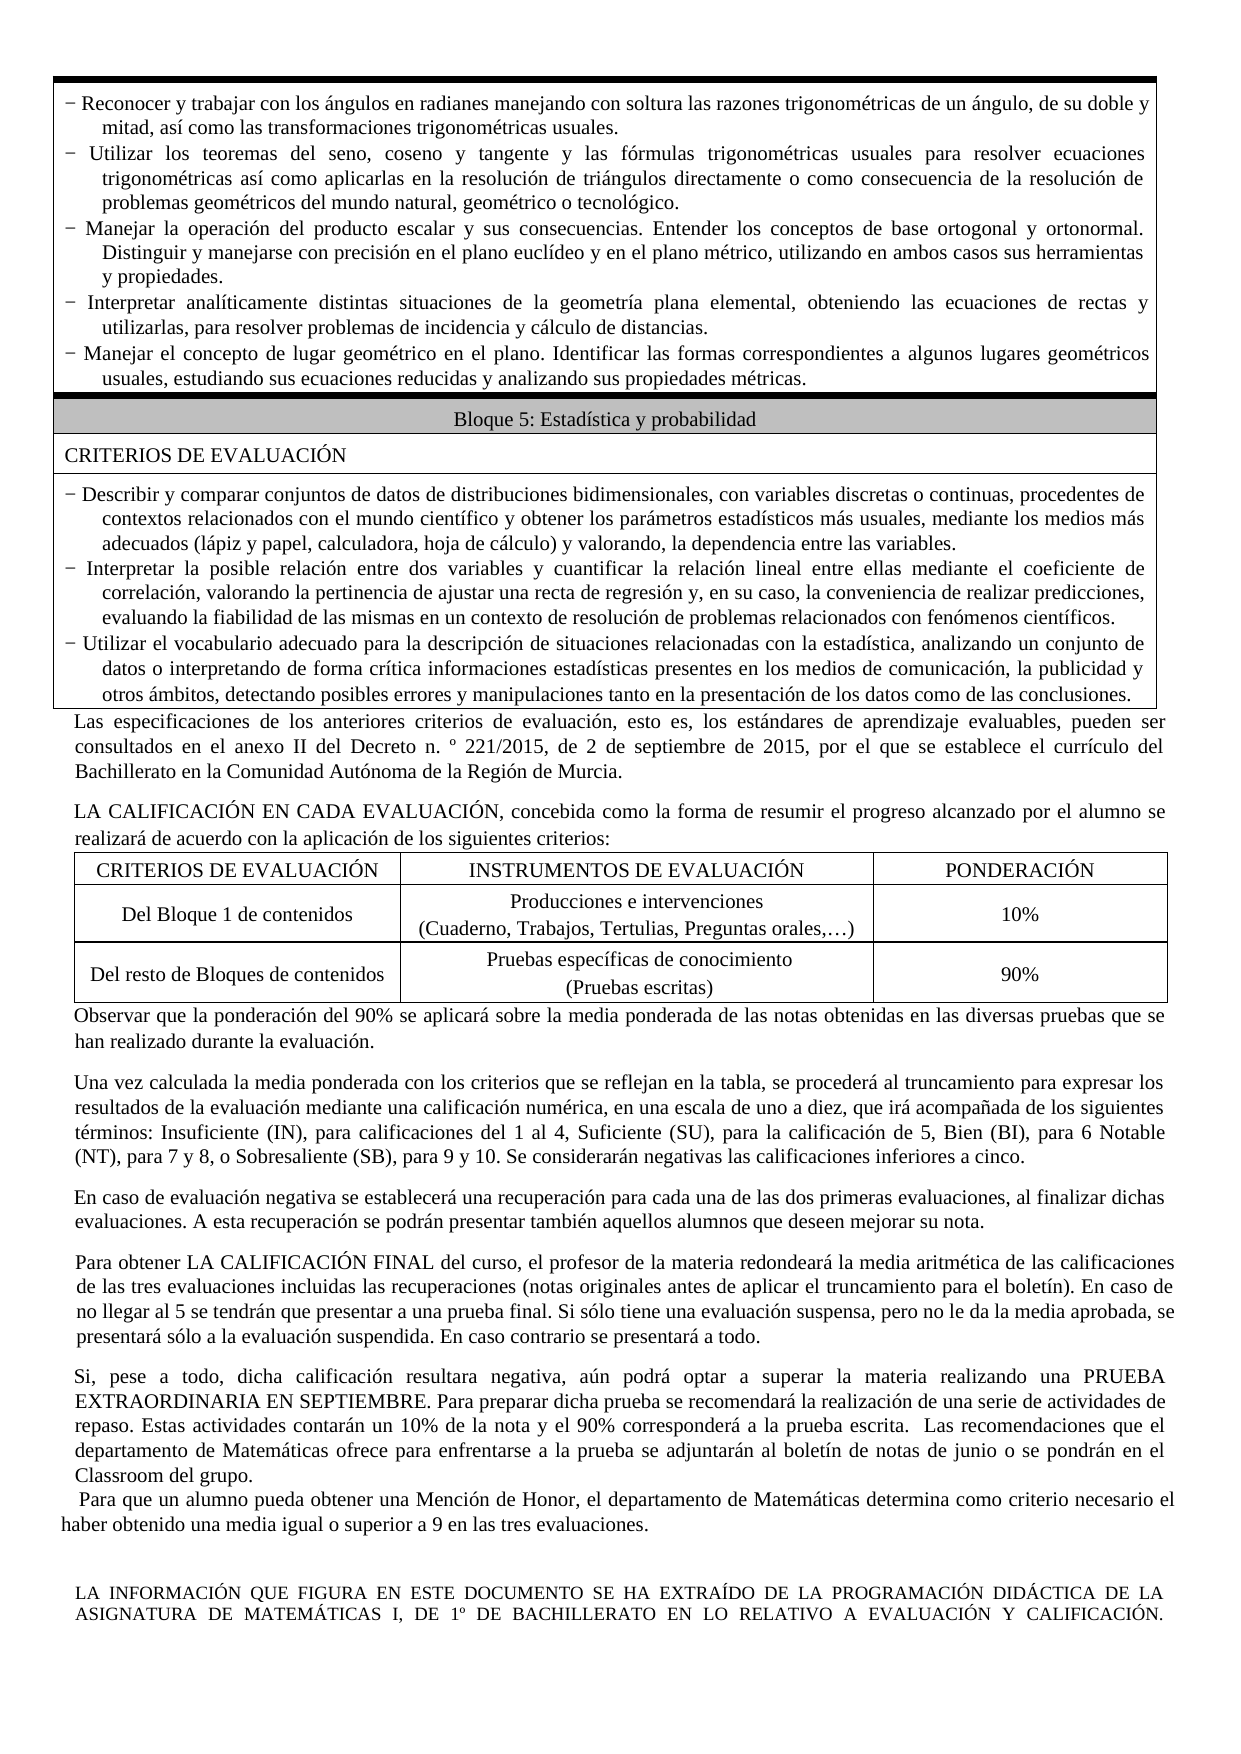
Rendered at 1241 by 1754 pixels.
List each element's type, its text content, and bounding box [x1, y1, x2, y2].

text Observar que la ponderación del 90% se aplicará sobre la media ponderada de las notas obtenidas en las diversas pruebas que se han realizado durante la evaluación. [73, 1003, 1167, 1054]
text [75, 1582, 1165, 1625]
table_cell Bloque 5: Estadística y probabilidad [54, 399, 1156, 433]
text Para obtener LA CALIFICACIÓN FINAL del curso, el profesor de la materia redondeará la media aritmética de las calificaciones de las tres evaluaciones incluidas las recuperaciones (notas originales antes de aplicar el truncamiento para el boletín). En caso de no llegar al 5 se tendrán que presentar a una prueba final. Si sólo tiene una evaluación suspensa, pero no le da la media aprobada, se presentará sólo a la evaluación suspendida. En caso contrario se presentará a todo. [75, 1249, 1176, 1348]
table_cell 90% [874, 943, 1167, 1002]
table_header INSTRUMENTOS DE EVALUACIÓN [401, 853, 873, 883]
text Las especificaciones de los anteriores criterios de evaluación, esto es, los estándares de aprendizaje evaluables, pueden ser consultados en el anexo II del Decreto n. º 221/2015, de 2 de septiembre de 2015, por el que se establece el currículo del Bachillerato en la Comunidad Autónoma de la Región de Murcia. [73, 709, 1167, 783]
table_cell Pruebas específicas de conocimiento (Pruebas escritas) [401, 943, 873, 1002]
table_cell Producciones e intervenciones (Cuaderno, Trabajos, Tertulias, Preguntas orales,…) [401, 885, 873, 941]
table_cell 10% [874, 885, 1167, 941]
text LA CALIFICACIÓN EN CADA EVALUACIÓN, concebida como la forma de resumir el progreso alcanzado por el alumno se realizará de acuerdo con la aplicación de los siguientes criterios: [73, 799, 1167, 850]
text Para que un alumno pueda obtener una Mención de Honor, el departamento de Matemáticas determina como criterio necesario el haber obtenido una media igual o superior a 9 en las tres evaluaciones. [60, 1487, 1176, 1536]
text Una vez calculada la media ponderada con los criterios que se reflejan en la tabla, se procederá al truncamiento para expresar los resultados de la evaluación mediante una calificación numérica, en una escala de uno a diez, que irá acompañada de los siguientes términos: Insuficiente (IN), para calificaciones del 1 al 4, Suficiente (SU), para la calificación de 5, Bien (BI), para 6 Notable (NT), para 7 y 8, o Sobresaliente (SB), para 9 y 10. Se considerarán negativas las calificaciones inferiores a cinco. [73, 1070, 1167, 1168]
table_cell CRITERIOS DE EVALUACIÓN [54, 434, 1156, 473]
text Si, pese a todo, dicha calificación resultara negativa, aún podrá optar a superar la materia realizando una PRUEBA EXTRAORDINARIA EN SEPTIEMBRE. Para preparar dicha prueba se recomendará la realización de una serie de actividades de repaso. Estas actividades contarán un 10% de la nota y el 90% corresponderá a la prueba escrita. Las recomendaciones que el departamento de Matemáticas ofrece para enfrentarse a la prueba se adjuntarán al boletín de notas de junio o se pondrán en el Classroom del grupo. [73, 1364, 1167, 1487]
table_cell − Reconocer y trabajar con los ángulos en radianes manejando con soltura las razones trigonométricas de un ángulo, de su doble y mitad, así como las transformaciones trigonométricas usuales. − Utilizar los teoremas del seno, coseno y tangente y las fórmulas trigonométricas usuales para resolver ecuaciones trigonométricas así como aplicarlas en la resolución de triángulos directamente o como consecuencia de la resolución de problemas geométricos del mundo natural, geométrico o tecnológico. − Manejar la operación del producto escalar y sus consecuencias. Entender los conceptos de base ortogonal y ortonormal. Distinguir y manejarse con precisión en el plano euclídeo y en el plano métrico, utilizando en ambos casos sus herramientas y propiedades. − Interpretar analíticamente distintas situaciones de la geometría plana elemental, obteniendo las ecuaciones de rectas y utilizarlas, para resolver problemas de incidencia y cálculo de distancias. − Manejar el concepto de lugar geométrico en el plano. Identificar las formas correspondientes a algunos lugares geométricos usuales, estudiando sus ecuaciones reducidas y analizando sus propiedades métricas. [54, 83, 1156, 392]
text En caso de evaluación negativa se establecerá una recuperación para cada una de las dos primeras evaluaciones, al finalizar dichas evaluaciones. A esta recuperación se podrán presentar también aquellos alumnos que deseen mejorar su nota. [73, 1184, 1167, 1233]
table_header PONDERACIÓN [874, 853, 1167, 883]
table_header CRITERIOS DE EVALUACIÓN [75, 853, 400, 883]
table_cell − Describir y comparar conjuntos de datos de distribuciones bidimensionales, con variables discretas o continuas, procedentes de contextos relacionados con el mundo científico y obtener los parámetros estadísticos más usuales, mediante los medios más adecuados (lápiz y papel, calculadora, hoja de cálculo) y valorando, la dependencia entre las variables. − Interpretar la posible relación entre dos variables y cuantificar la relación lineal entre ellas mediante el coeficiente de correlación, valorando la pertinencia de ajustar una recta de regresión y, en su caso, la conveniencia de realizar predicciones, evaluando la fiabilidad de las mismas en un contexto de resolución de problemas relacionados con fenómenos científicos. − Utilizar el vocabulario adecuado para la descripción de situaciones relacionadas con la estadística, analizando un conjunto de datos o interpretando de forma crítica informaciones estadísticas presentes en los medios de comunicación, la publicidad y otros ámbitos, detectando posibles errores y manipulaciones tanto en la presentación de los datos como de las conclusiones. [54, 474, 1156, 708]
table_cell Del Bloque 1 de contenidos [75, 885, 400, 941]
table_cell Del resto de Bloques de contenidos [75, 943, 400, 1002]
